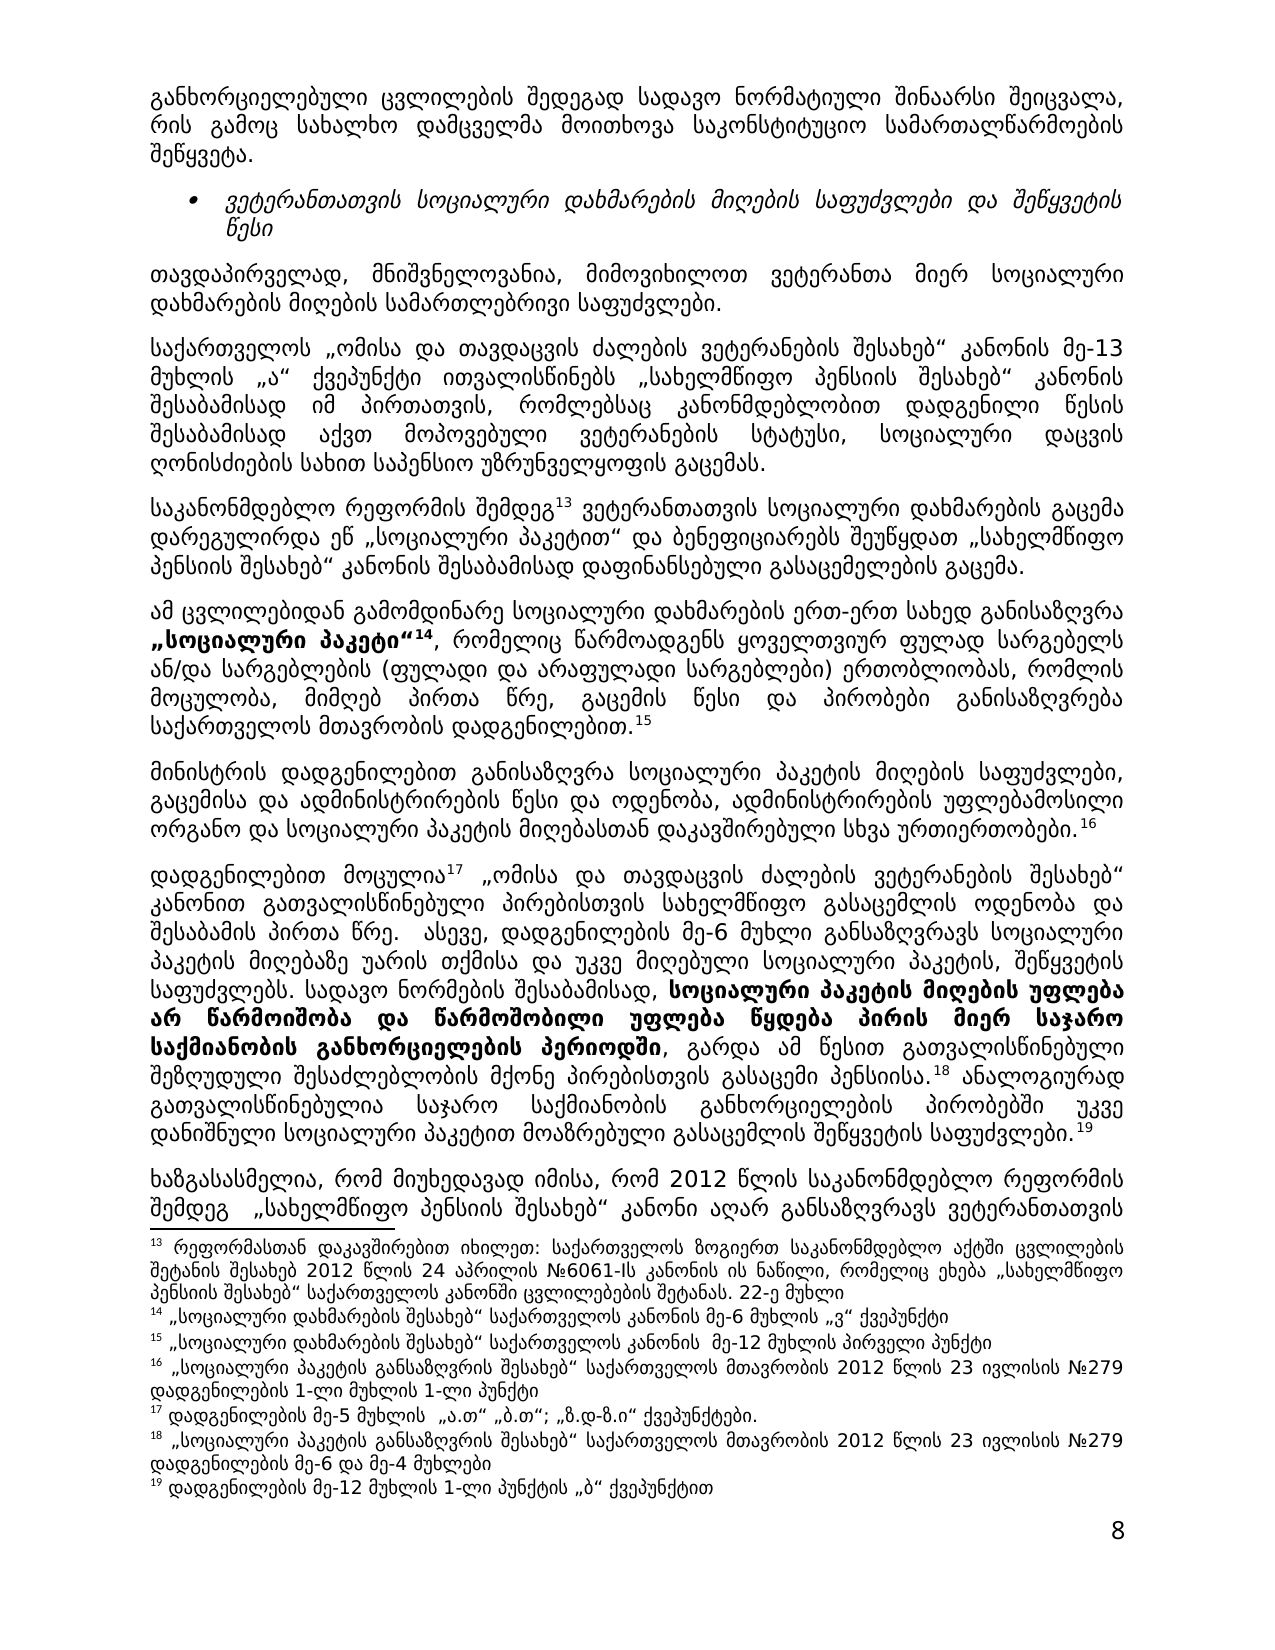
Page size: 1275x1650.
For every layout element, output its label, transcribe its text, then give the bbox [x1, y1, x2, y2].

text თავდაპირველად, მნიშვნელოვანია, მიმოვიხილოთ ვეტერანთა მიერ სოციალური დახმარების მიღების სამართლებრივი საფუძვლები. [150, 261, 1125, 316]
text დადგენილებით მოცულია „ომისა და თავდაცვის ძალების ვეტერანების შესახებ“ კანონით გათვალისწინებული პირებისთვის სახელმწიფო გასაცემლის ოდენობა და შესაბამის პირთა წრე. ასევე, დადგენილების მე-6 მუხლი განსაზღვრავს სოციალური პაკეტის მიღებაზე უარის თქმისა და უკვე მიღებული სოციალური პაკეტის, შეწყვეტის საფუძვლებს. სადავო ნორმების შესაბამისად, სოციალური პაკეტის მიღების უფლება არ წარმოიშობა და წარმოშობილი უფლება წყდება პირის მიერ საჯარო საქმიანობის განხორციელების პერიოდში, გარდა ამ წესით გათვალისწინებული შეზღუდული შესაძლებლობის მქონე პირებისთვის გასაცემი პენსიისა. ანალოგიურად გათვალისწინებულია საჯარო საქმიანობის განხორციელების პირობებში უკვე დანიშნული სოციალური პაკეტით მოაზრებული გასაცემლის შეწყვეტის საფუძვლები. [150, 862, 1125, 1147]
list ვეტერანთათვის სოციალური დახმარების მიღების საფუძვლები და შეწყვეტის წესი [187, 187, 1125, 242]
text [150, 84, 1125, 168]
text ამ ცვლილებიდან გამომდინარე სოციალური დახმარების ერთ-ერთ სახედ განისაზღვრა „სოციალური პაკეტი“, რომელიც წარმოადგენს ყოველთვიურ ფულად სარგებელს ან/და სარგებლების (ფულადი და არაფულადი სარგებლები) ერთობლიობას, რომლის მოცულობა, მიმღებ პირთა წრე, გაცემის წესი და პირობები განისაზღვრება საქართველოს მთავრობის დადგენილებით. [150, 598, 1125, 740]
text საკანონმდებლო რეფორმის შემდეგ ვეტერანთათვის სოციალური დახმარების გაცემა დარეგულირდა ეწ „სოციალური პაკეტით“ და ბენეფიციარებს შეუწყდათ „სახელმწიფო პენსიის შესახებ“ კანონის შესაბამისად დაფინანსებული გასაცემელების გაცემა. [150, 496, 1125, 580]
text საქართველოს „ომისა და თავდაცვის ძალების ვეტერანების შესახებ“ კანონის მე-13 მუხლის „ა“ ქვეპუნქტი ითვალისწინებს „სახელმწიფო პენსიის შესახებ“ კანონის შესაბამისად იმ პირთათვის, რომლებსაც კანონმდებლობით დადგენილი წესის შესაბამისად აქვთ მოპოვებული ვეტერანების სტატუსი, სოციალური დაცვის ღონისძიების სახით საპენსიო უზრუნველყოფის გაცემას. [150, 335, 1125, 477]
text მინისტრის დადგენილებით განისაზღვრა სოციალური პაკეტის მიღების საფუძვლები, გაცემისა და ადმინისტრირების წესი და ოდენობა, ადმინისტრირების უფლებამოსილი ორგანო და სოციალური პაკეტის მიღებასთან დაკავშირებული სხვა ურთიერთობები. [150, 759, 1125, 843]
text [150, 1166, 1125, 1221]
